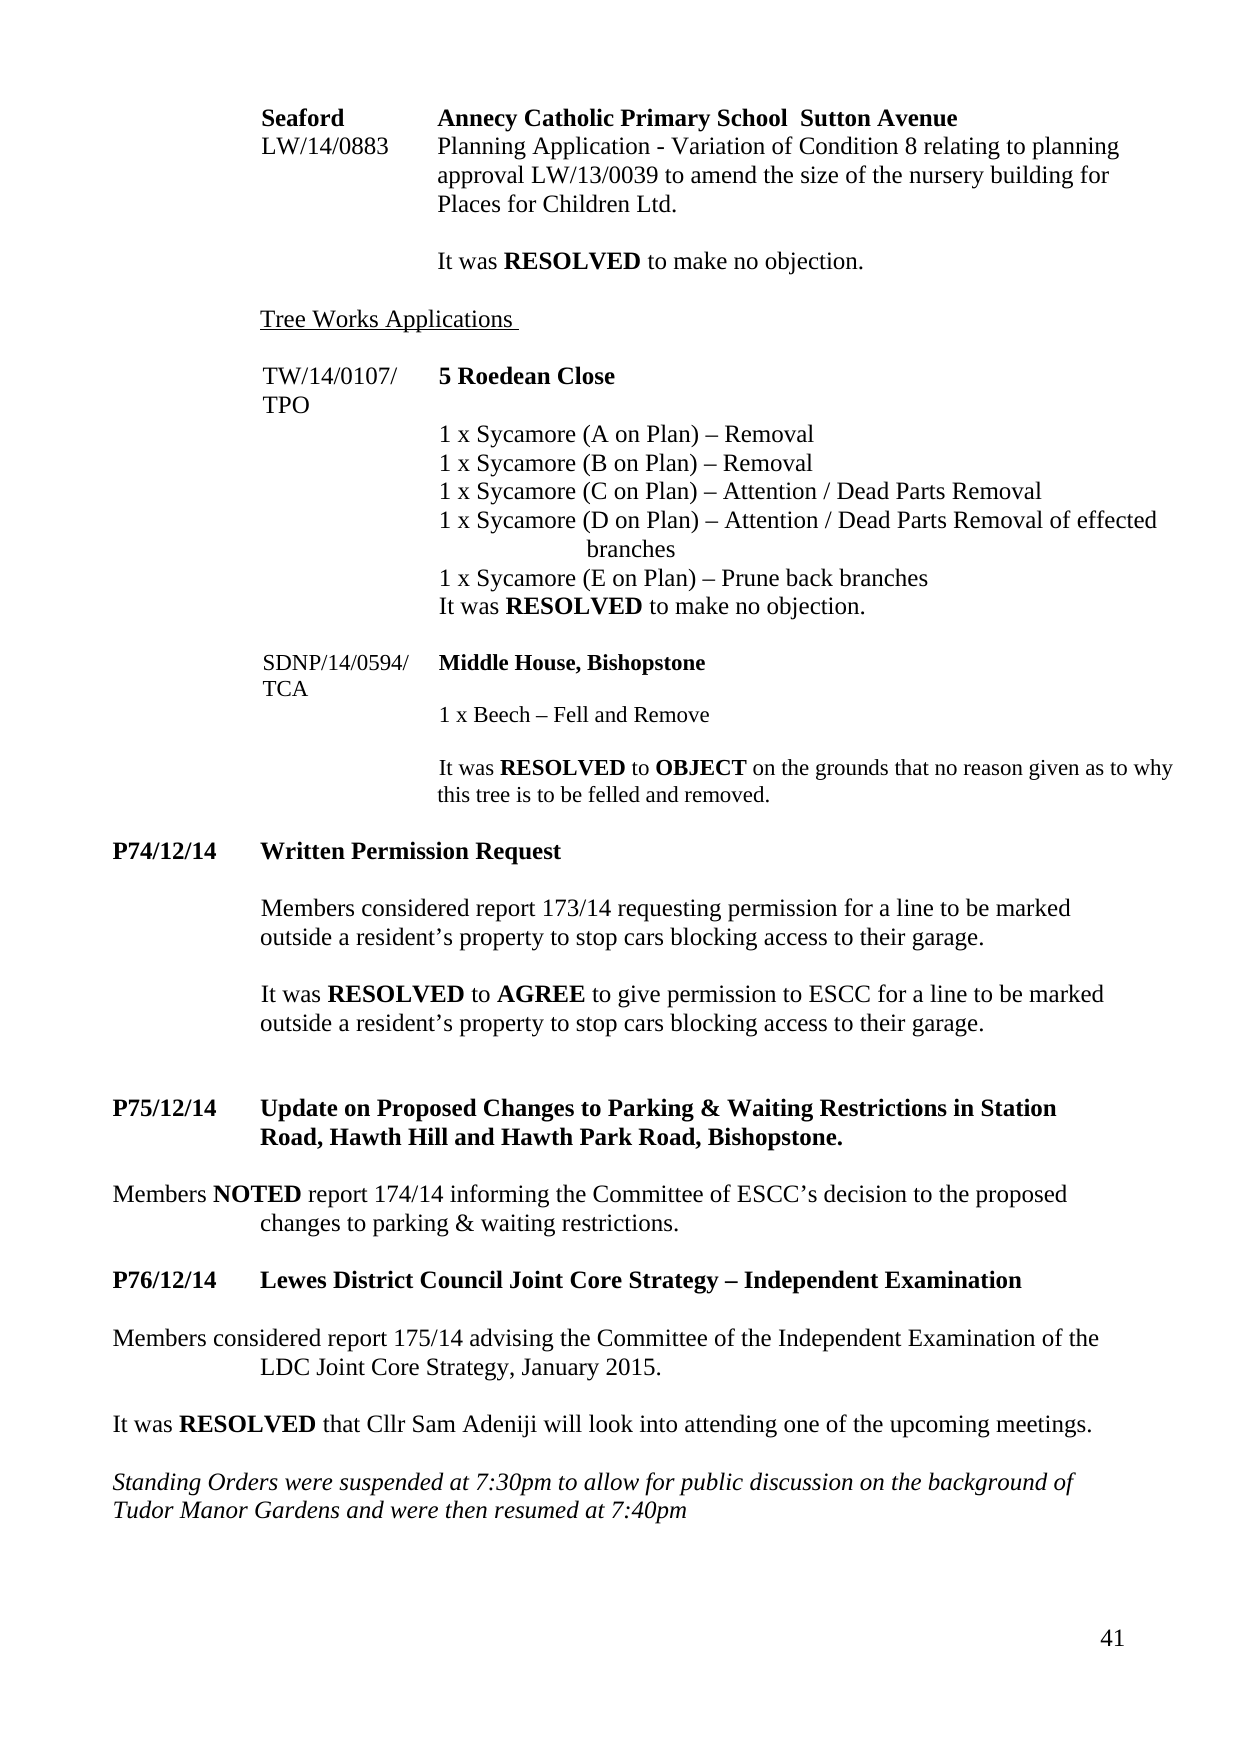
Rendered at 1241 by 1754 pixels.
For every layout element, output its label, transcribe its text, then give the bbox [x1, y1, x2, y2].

table_cell Seaford LW/14/0883 [250, 103, 426, 304]
text P74/12/14 Written Permission Request [112, 836, 1125, 864]
text It was RESOLVED that Cllr Sam Adeniji will look into attending one of the upcoming meetings. [112, 1409, 1125, 1438]
table_header TW/14/0107/ TPO [251, 361, 427, 649]
text P75/12/14 Update on Proposed Changes to Parking & Waiting Restrictions in Station Road, Hawth Hill and Hawth Park Road, Bishopstone. [112, 1093, 1125, 1151]
table_cell SDNP/14/0594/ TCA [251, 649, 427, 807]
table_header 5 Roedean Close 1 x Sycamore (A on Plan) – Removal 1 x Sycamore (B on Plan) – Removal 1 x Sycamore (C on Plan) – Attention / Dead Parts Removal 1 x Sycamore (D on Plan) – Attention / Dead Parts Removal of effected branches 1 x Sycamore (E on Plan) – Prune back branches It was RESOLVED to make no objection. [428, 361, 1189, 649]
text Members NOTED report 174/14 informing the Committee of ESCC’s decision to the proposed changes to parking & waiting restrictions. [112, 1179, 1125, 1237]
text Members considered report 173/14 requesting permission for a line to be marked outside a resident’s property to stop cars blocking access to their garage. [260, 893, 1125, 951]
table_cell Middle House, Bishopstone 1 x Beech – Fell and Remove It was RESOLVED to OBJECT on the grounds that no reason given as to why this tree is to be felled and removed. [428, 649, 1189, 807]
text Tree Works Applications [112, 304, 1125, 333]
text It was RESOLVED to AGREE to give permission to ESCC for a line to be marked outside a resident’s property to stop cars blocking access to their garage. [260, 979, 1125, 1037]
text Standing Orders were suspended at 7:30pm to allow for public discussion on the background of Tudor Manor Gardens and were then resumed at 7:40pm [112, 1467, 1125, 1524]
text Members considered report 175/14 advising the Committee of the Independent Examination of the LDC Joint Core Strategy, January 2015. [112, 1323, 1125, 1381]
text P76/12/14 Lewes District Council Joint Core Strategy – Independent Examination [112, 1266, 1125, 1294]
table_cell Annecy Catholic Primary School Sutton Avenue Planning Application - Variation of Condition 8 relating to planning approval LW/13/0039 to amend the size of the nursery building for Places for Children Ltd. It was RESOLVED to make no objection. [426, 103, 1187, 304]
